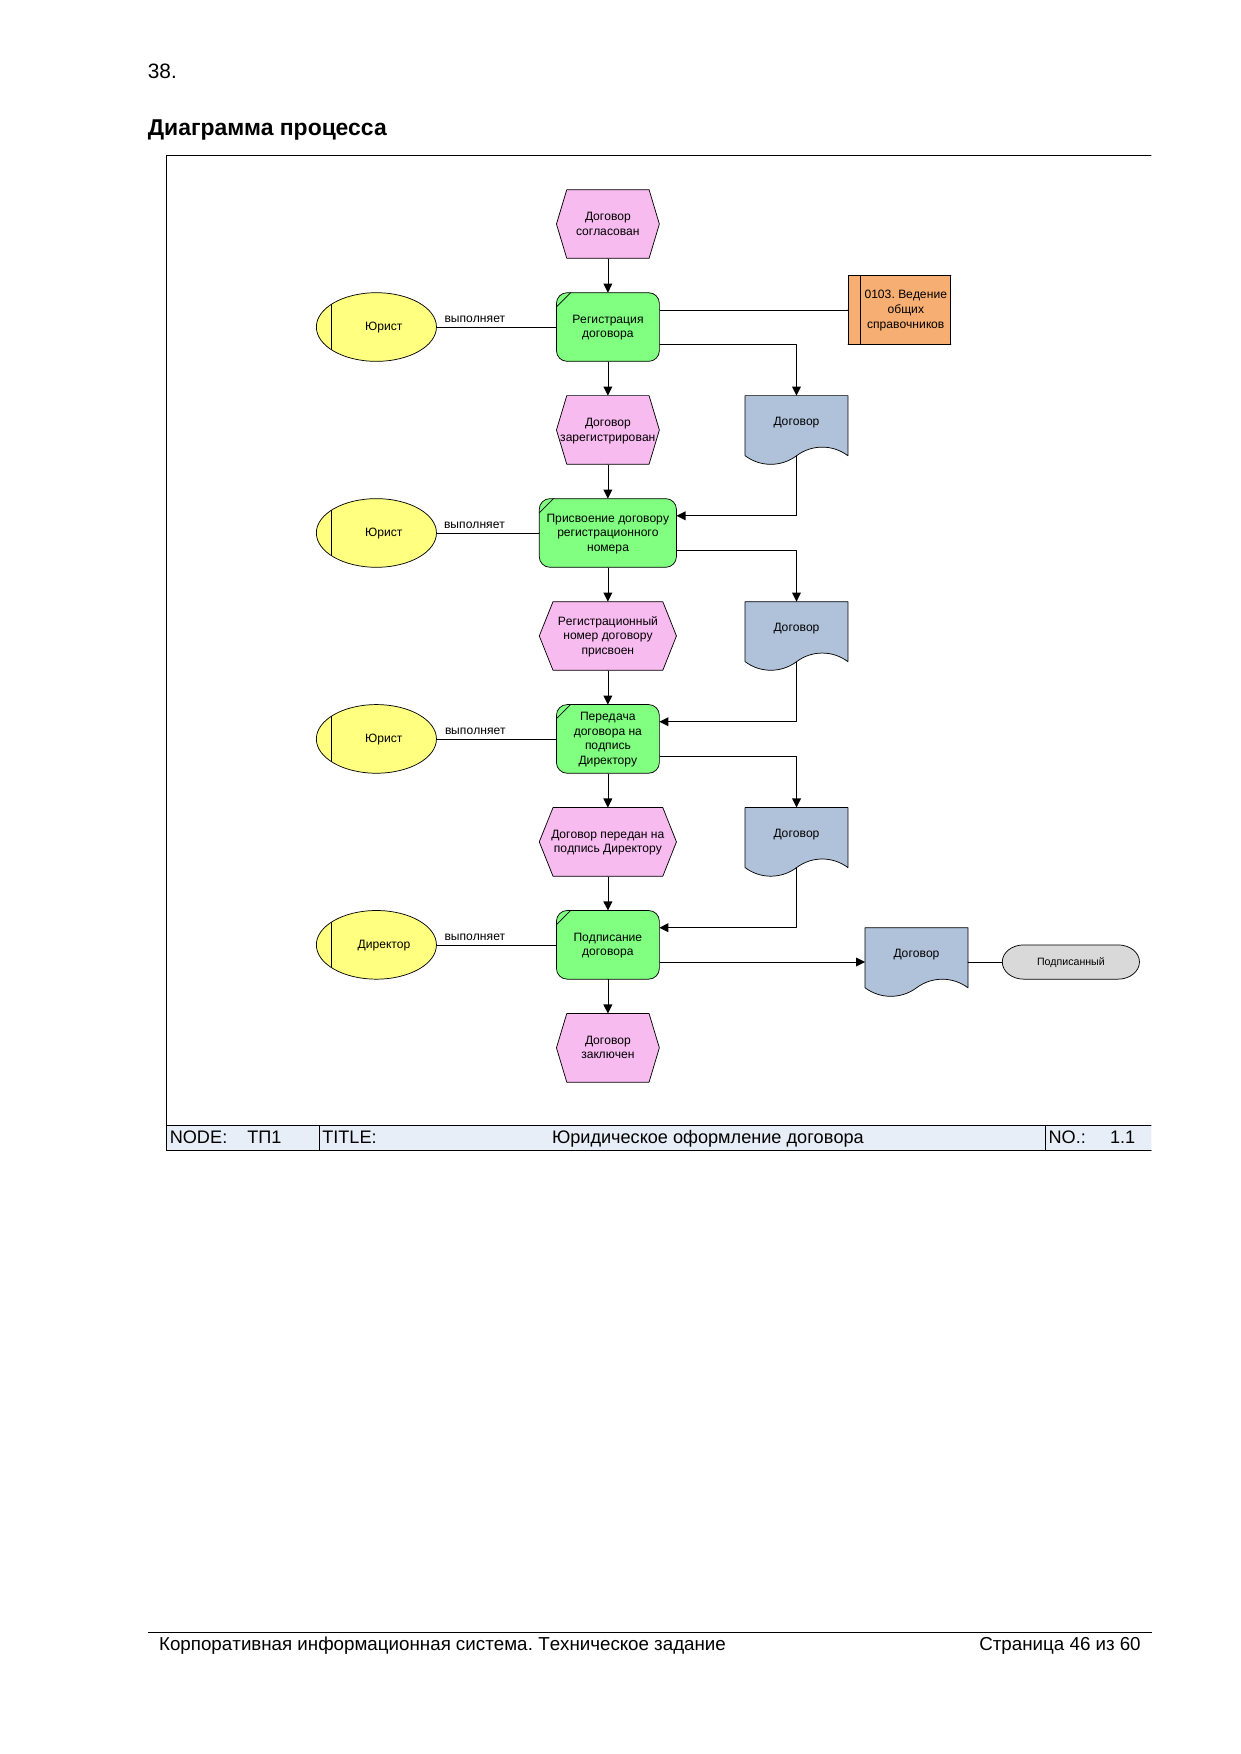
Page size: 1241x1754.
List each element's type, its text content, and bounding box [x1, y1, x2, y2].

subtitle Диаграмма процесса [148, 114, 1152, 141]
table_header [148, 153, 1152, 1531]
